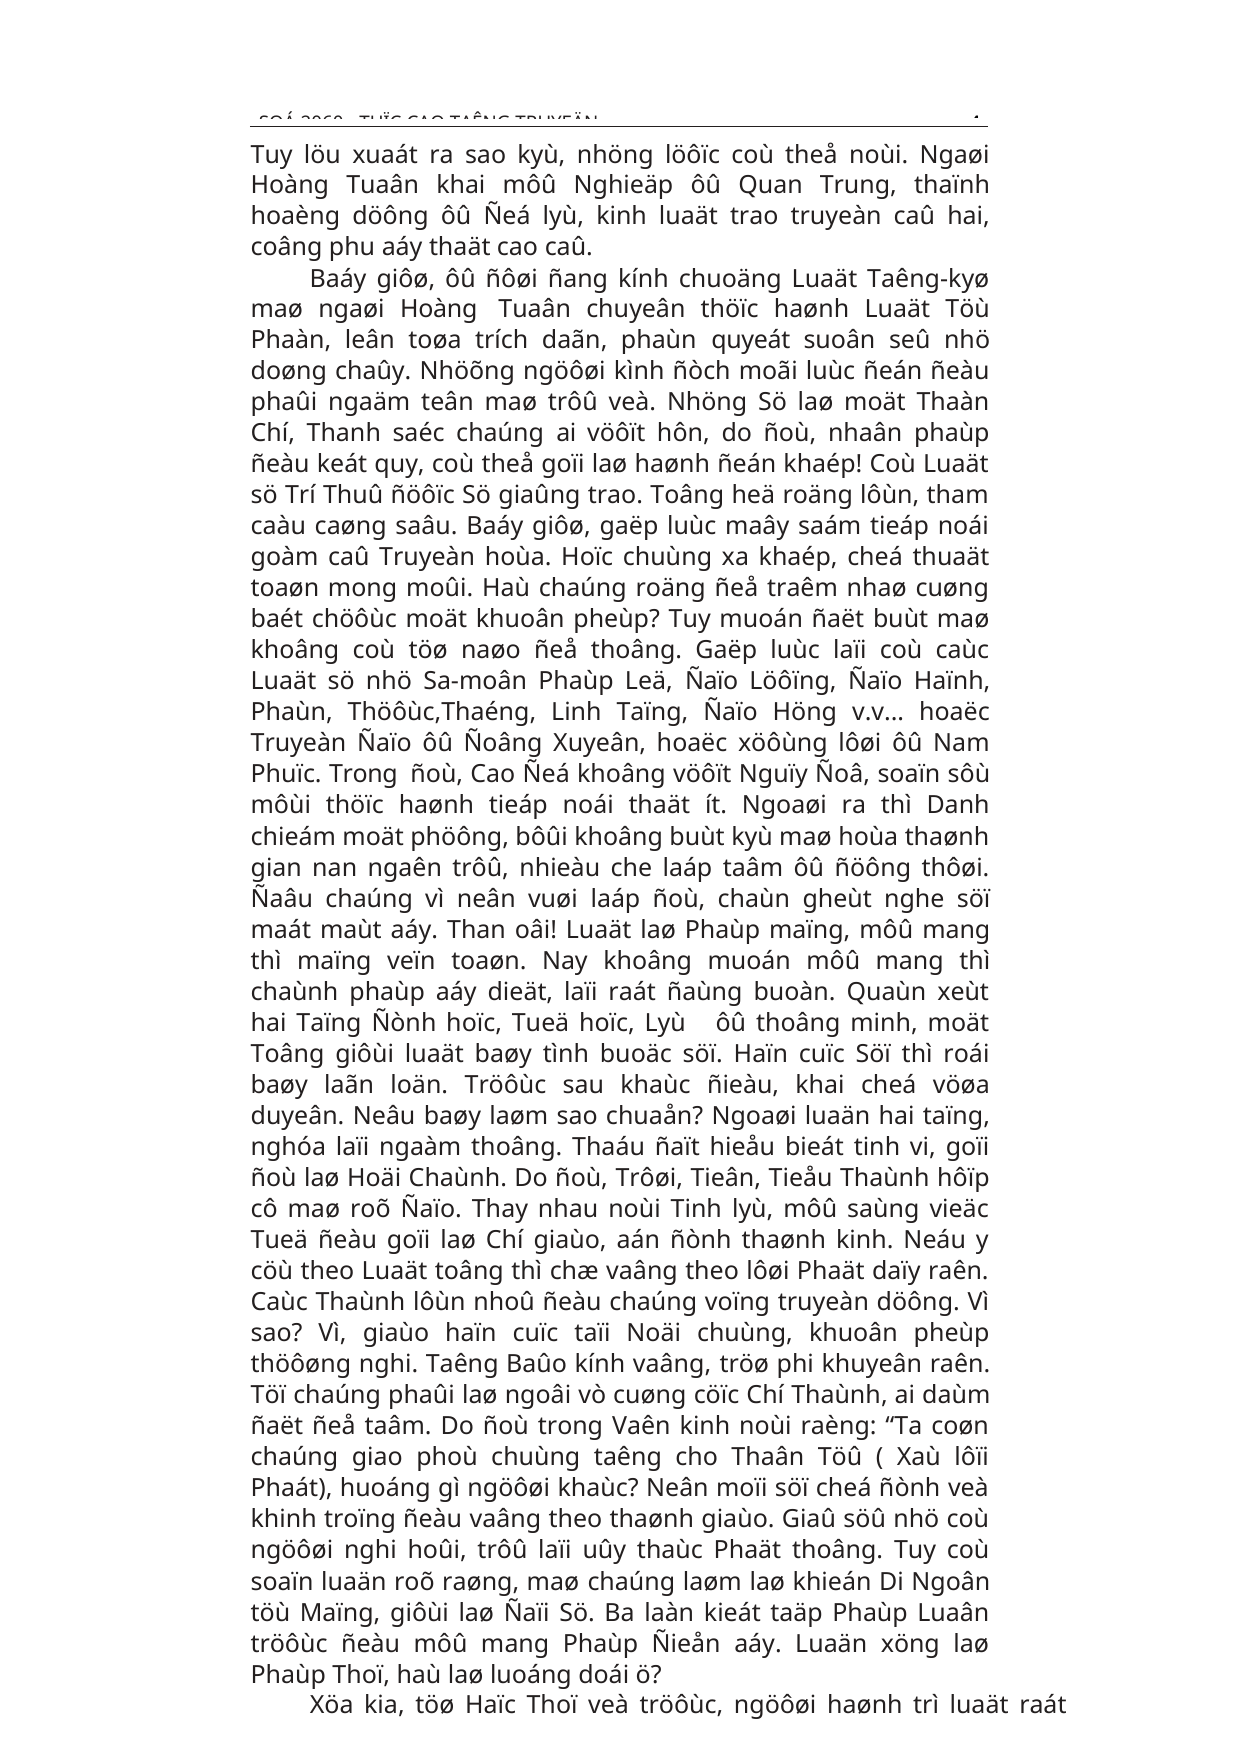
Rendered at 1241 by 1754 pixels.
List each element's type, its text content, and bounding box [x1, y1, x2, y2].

text Tuy löu xuaát ra sao kyù, nhöng löôïc coù theå noùi. Ngaøi Hoàng Tuaân khai môû Nghieäp ôû Quan Trung, thaïnh hoaèng döông ôû Ñeá lyù, kinh luaät trao truyeàn caû hai, coâng phu aáy thaät cao caû. [250, 138, 990, 262]
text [309, 1690, 1067, 1719]
text Baáy giôø, ôû ñôøi ñang kính chuoäng Luaät Taêng-kyø maø ngaøi Hoàng Tuaân chuyeân thöïc haønh Luaät Töù Phaàn, leân toøa trích daãn, phaùn quyeát suoân seû nhö doøng chaûy. Nhöõng ngöôøi kình ñòch moãi luùc ñeán ñeàu phaûi ngaäm teân maø trôû veà. Nhöng Sö laø moät Thaàn Chí, Thanh saéc chaúng ai vöôït hôn, do ñoù, nhaân phaùp ñeàu keát quy, coù theå goïi laø haønh ñeán khaép! Coù Luaät sö Trí Thuû ñöôïc Sö giaûng trao. Toâng heä roäng lôùn, tham caàu caøng saâu. Baáy giôø, gaëp luùc maây saám tieáp noái goàm caû Truyeàn hoùa. Hoïc chuùng xa khaép, cheá thuaät toaøn mong moûi. Haù chaúng roäng ñeå traêm nhaø cuøng baét chöôùc moät khuoân pheùp? Tuy muoán ñaët buùt maø khoâng coù töø naøo ñeå thoâng. Gaëp luùc laïi coù caùc Luaät sö nhö Sa-moân Phaùp Leä, Ñaïo Löôïng, Ñaïo Haïnh, Phaùn, Thöôùc,Thaéng, Linh Taïng, Ñaïo Höng v.v... hoaëc Truyeàn Ñaïo ôû Ñoâng Xuyeân, hoaëc xöôùng lôøi ôû Nam Phuïc. Trong ñoù, Cao Ñeá khoâng vöôït Nguïy Ñoâ, soaïn sôù môùi thöïc haønh tieáp noái thaät ít. Ngoaøi ra thì Danh chieám moät phöông, bôûi khoâng buùt kyù maø hoùa thaønh gian nan ngaên trôû, nhieàu che laáp taâm ôû ñöông thôøi. Ñaâu chaúng vì neân vuøi laáp ñoù, chaùn gheùt nghe söï maát maùt aáy. Than oâi! Luaät laø Phaùp maïng, môû mang thì maïng veïn toaøn. Nay khoâng muoán môû mang thì chaùnh phaùp aáy dieät, laïi raát ñaùng buoàn. Quaùn xeùt hai Taïng Ñònh hoïc, Tueä hoïc, Lyù ôû thoâng minh, moät Toâng giôùi luaät baøy tình buoäc söï. Haïn cuïc Söï thì roái baøy laãn loän. Tröôùc sau khaùc ñieàu, khai cheá vöøa duyeân. Neâu baøy laøm sao chuaån? Ngoaøi luaän hai taïng, nghóa laïi ngaàm thoâng. Thaáu ñaït hieåu bieát tinh vi, goïi ñoù laø Hoäi Chaùnh. Do ñoù, Trôøi, Tieân, Tieåu Thaùnh hôïp cô maø roõ Ñaïo. Thay nhau noùi Tinh lyù, môû saùng vieäc Tueä ñeàu goïi laø Chí giaùo, aán ñònh thaønh kinh. Neáu y cöù theo Luaät toâng thì chæ vaâng theo lôøi Phaät daïy raên. Caùc Thaùnh lôùn nhoû ñeàu chaúng voïng truyeàn döông. Vì sao? Vì, giaùo haïn cuïc taïi Noäi chuùng, khuoân pheùp thöôøng nghi. Taêng Baûo kính vaâng, tröø phi khuyeân raên. Töï chaúng phaûi laø ngoâi vò cuøng cöïc Chí Thaùnh, ai daùm ñaët ñeå taâm. Do ñoù trong Vaên kinh noùi raèng: “Ta coøn chaúng giao phoù chuùng taêng cho Thaân Töû ( Xaù lôïi Phaát), huoáng gì ngöôøi khaùc? Neân moïi söï cheá ñònh veà khinh troïng ñeàu vaâng theo thaønh giaùo. Giaû söû nhö coù ngöôøi nghi hoûi, trôû laïi uûy thaùc Phaät thoâng. Tuy coù soaïn luaän roõ raøng, maø chaúng laøm laø khieán Di Ngoân töù Maïng, giôùi laø Ñaïi Sö. Ba laàn kieát taäp Phaùp Luaân tröôùc ñeàu môû mang Phaùp Ñieån aáy. Luaän xöng laø Phaùp Thoï, haù laø luoáng doái ö? [250, 262, 990, 1690]
